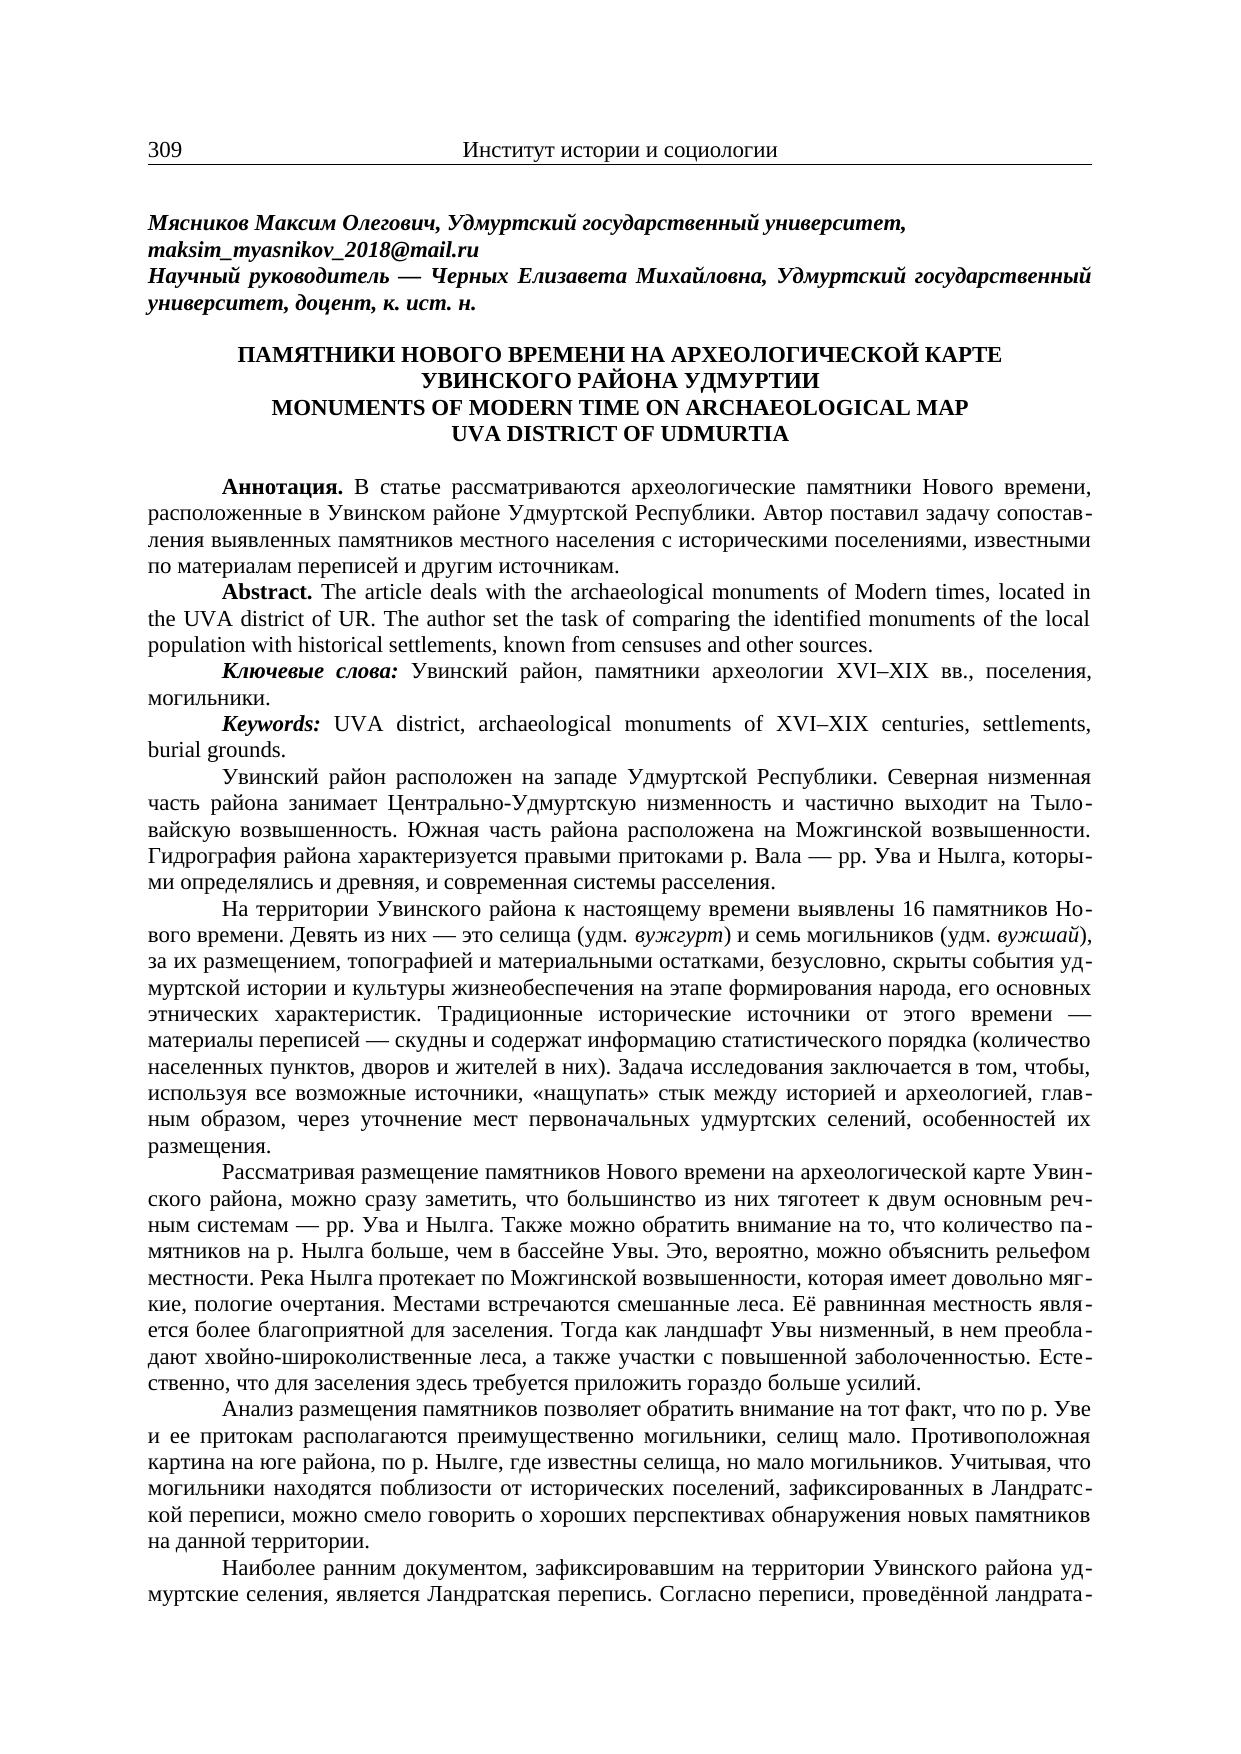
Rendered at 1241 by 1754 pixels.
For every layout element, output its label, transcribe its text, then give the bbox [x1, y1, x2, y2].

text Рассматривая размещение памятников Нового времени на археологической карте Увинского района, можно сразу заметить, что большинство из них тяготеет к двум основным речным системам — рр. Ува и Нылга. Также можно обратить внимание на то, что количество памятников на р. Нылга больше, чем в бассейне Увы. Это, вероятно, можно объяснить рельефом местности. Река Нылга протекает по Можгинской возвышенности, которая имеет довольно мягкие, пологие очертания. Местами встречаются смешанные леса. Её равнинная местность является более благоприятной для заселения. Тогда как ландшафт Увы низменный, в нем преобладают хвойно-широколиственные леса, а также участки с повышенной заболоченностью. Естественно, что для заселения здесь требуется приложить гораздо больше усилий. [148, 1158, 1092, 1395]
text Abstract. The article deals with the archaeological monuments of Modern times, located in the UVA district of UR. The author set the task of comparing the identified monuments of the local population with historical settlements, known from censuses and other sources. [148, 578, 1092, 657]
text ПАМЯТНИКИ НОВОГО ВРЕМЕНИ НА АРХЕОЛОГИЧЕСКОЙ КАРТЕ УВИНСКОГО РАЙОНА УДМУРТИИ [148, 341, 1092, 394]
text Ключевые слова: Увинский район, памятники археологии XVI–XIX вв., поселения, могильники. [148, 657, 1092, 710]
text Аннотация. В статье рассматриваются археологические памятники Нового времени, расположенные в Увинском районе Удмуртской Республики. Автор поставил задачу сопоставления выявленных памятников местного населения с историческими поселениями, известными по материалам переписей и другим источникам. [148, 473, 1092, 578]
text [148, 1553, 1092, 1606]
text На территории Увинского района к настоящему времени выявлены 16 памятников Нового времени. Девять из них — это селища (удм. вужгурт) и семь могильников (удм. вужшай), за их размещением, топографией и материальными остатками, безусловно, скрыты события удмуртской истории и культуры жизнеобеспечения на этапе формирования народа, его основных этнических характеристик. Традиционные исторические источники от этого времени — материалы переписей — скудны и содержат информацию статистического порядка (количество населенных пунктов, дворов и жителей в них). Задача исследования заключается в том, чтобы, используя все возможные источники, «нащупать» стык между историей и археологией, главным образом, через уточнение мест первоначальных удмуртских селений, особенностей их размещения. [148, 895, 1092, 1158]
text MONUMENTS OF MODERN TIME ON ARCHAEOLOGICAL MAP UVA DISTRICT OF UDMURTIA [148, 394, 1092, 447]
text Увинский район расположен на западе Удмуртской Республики. Северная низменная часть района занимает Центрально-Удмуртскую низменность и частично выходит на Тыловайскую возвышенность. Южная часть района расположена на Можгинской возвышенности. Гидрография района характеризуется правыми притоками р. Вала — рр. Ува и Нылга, которыми определялись и древняя, и современная системы расселения. [148, 763, 1092, 895]
text Keywords: UVA district, archaeological monuments of XVI–XIX centuries, settlements, burial grounds. [148, 710, 1092, 763]
text Анализ размещения памятников позволяет обратить внимание на тот факт, что по р. Уве и ее притокам располагаются преимущественно могильники, селищ мало. Противоположная картина на юге района, по р. Нылге, где известны селища, но мало могильников. Учитывая, что могильники находятся поблизости от исторических поселений, зафиксированных в Ландратской переписи, можно смело говорить о хороших перспективах обнаружения новых памятников на данной территории. [148, 1395, 1092, 1553]
text Научный руководитель — Черных Елизавета Михайловна, Удмуртский государственный университет, доцент, к. ист. н. [148, 262, 1092, 315]
text Мясников Максим Олегович, Удмуртский государственный университет, maksim_myasnikov_2018@mail.ru [148, 209, 1092, 262]
